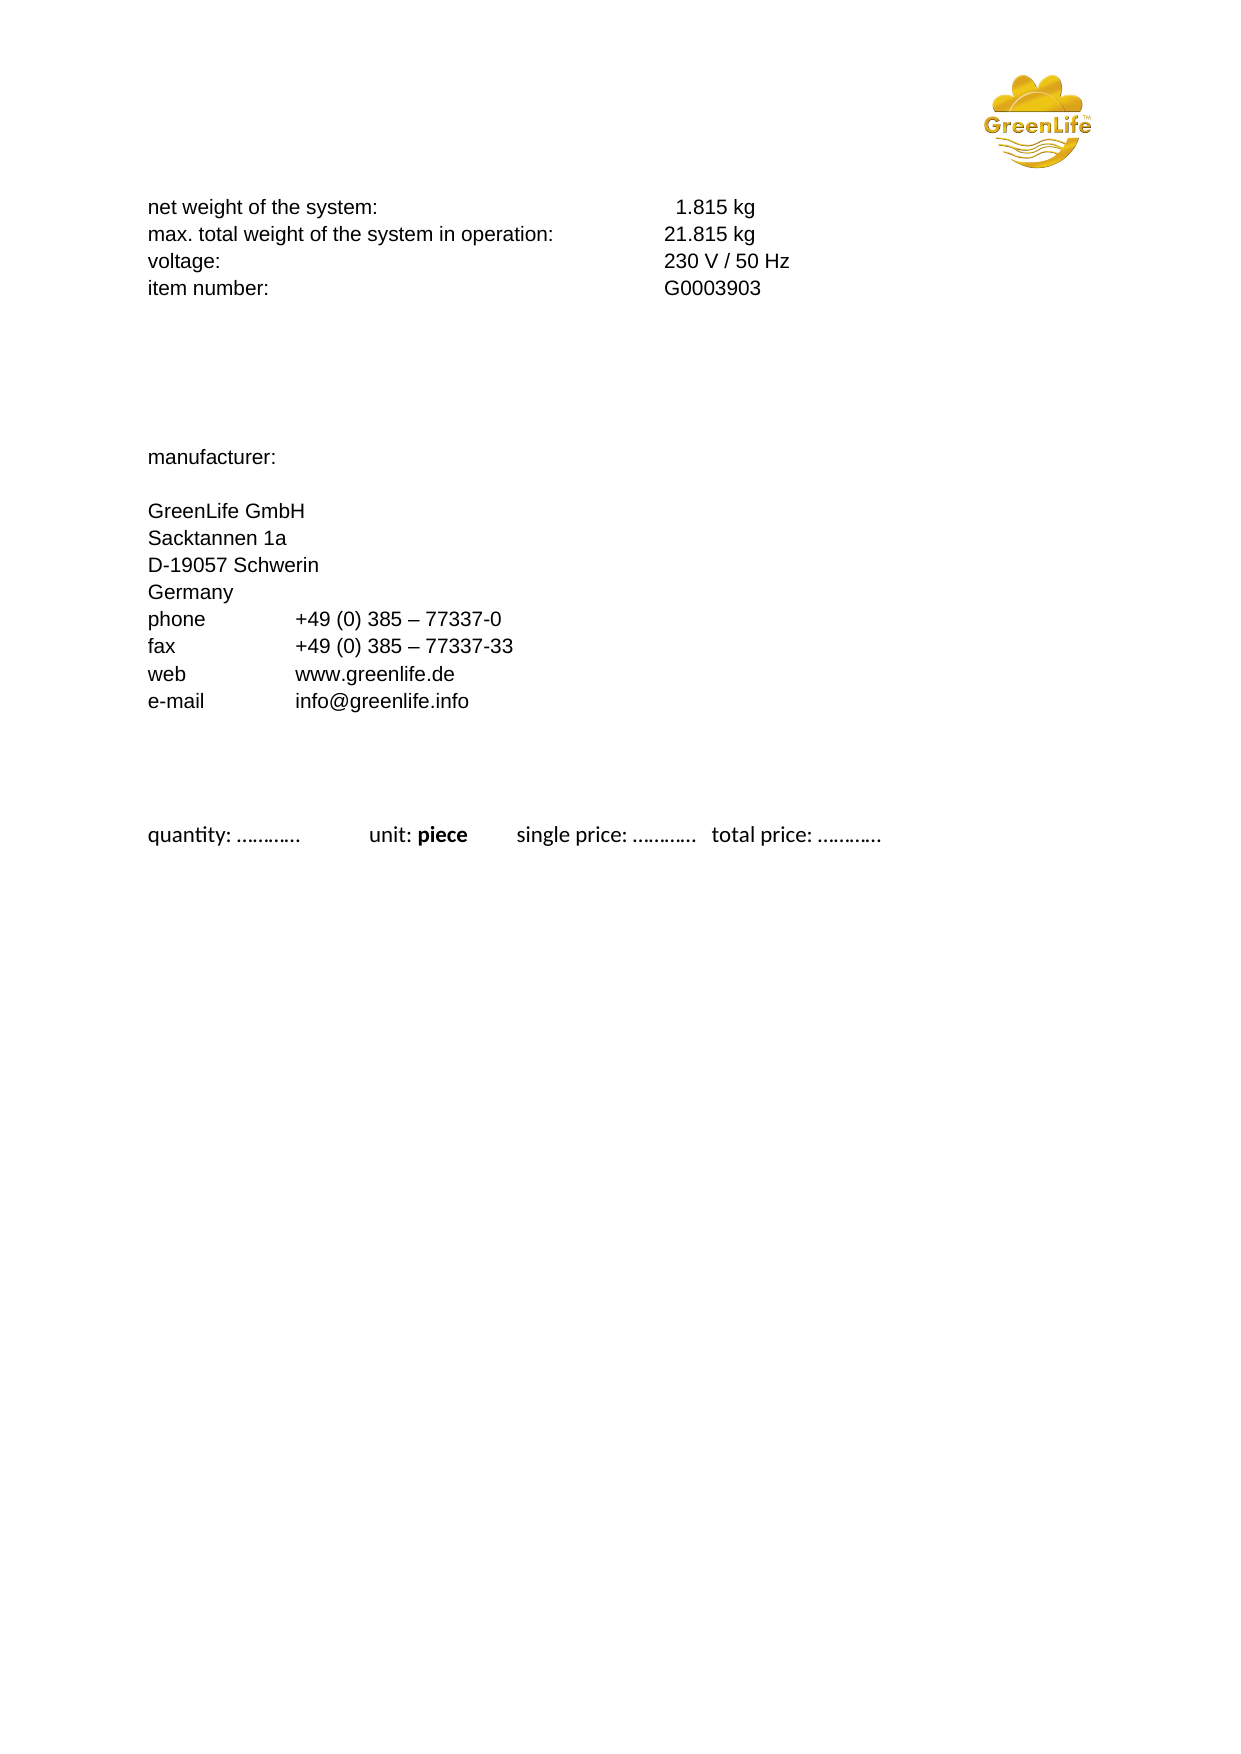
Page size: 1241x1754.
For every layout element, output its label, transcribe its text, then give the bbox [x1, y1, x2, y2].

text voltage: 230 V / 50 Hz [148, 249, 1093, 273]
text quantity: ………… unit: piece single price: ………… total price: ………… [148, 820, 1093, 848]
text phone +49 (0) 385 – 77337-0 [148, 607, 1093, 631]
text Sacktannen 1a [148, 526, 1093, 550]
text item number: G0003903 [148, 276, 1093, 300]
text web www.greenlife.de [148, 661, 1093, 685]
text GreenLife GmbH [148, 499, 1093, 523]
text fax +49 (0) 385 – 77337-33 [148, 634, 1093, 658]
picture [982, 73, 1093, 170]
text net weight of the system: 1.815 kg [148, 194, 1093, 218]
text D-19057 Schwerin [148, 553, 1093, 577]
text e-mail info@greenlife.info [148, 688, 1093, 712]
text Germany [148, 580, 1093, 604]
text manufacturer: [148, 445, 1093, 469]
text max. total weight of the system in operation: 21.815 kg [148, 222, 1093, 246]
